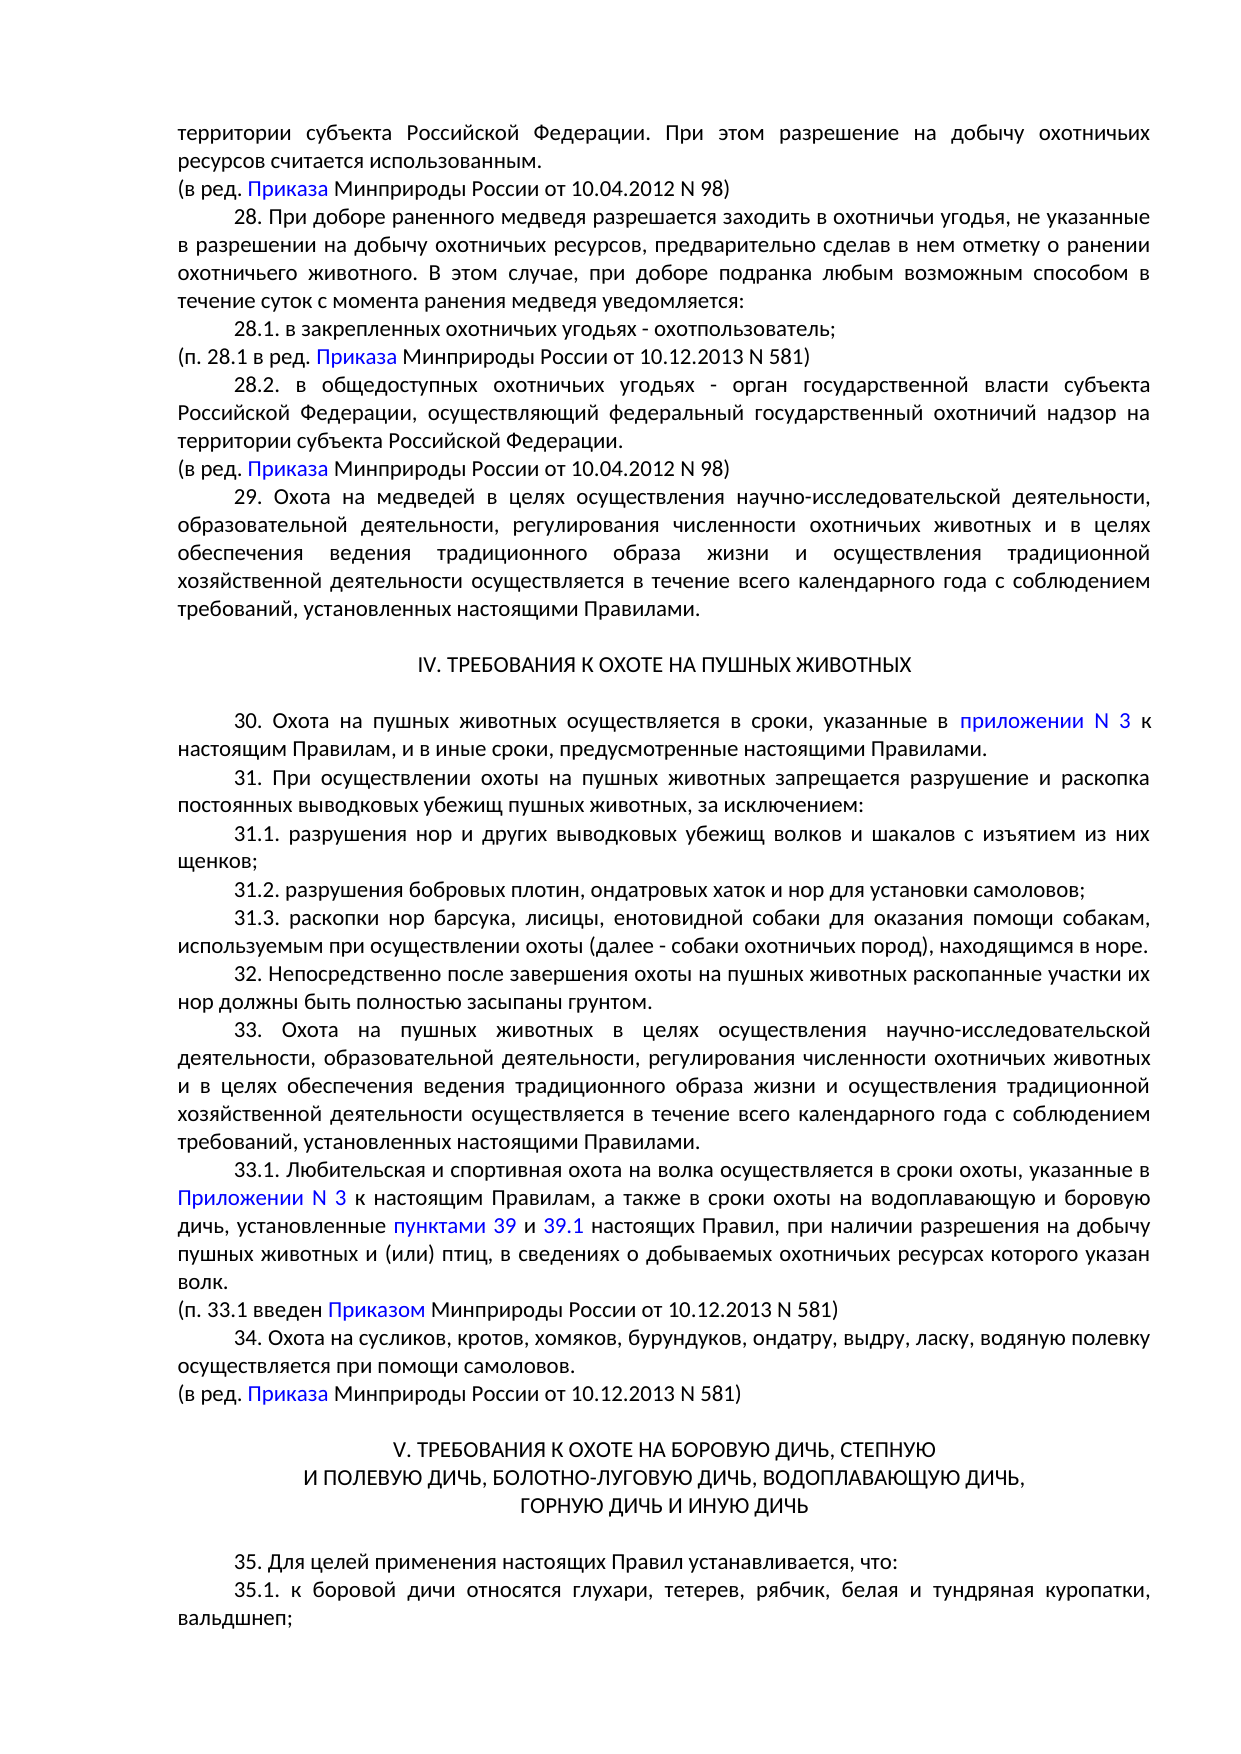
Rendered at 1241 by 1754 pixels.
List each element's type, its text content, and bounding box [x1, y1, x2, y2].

text 28.1. в закрепленных охотничьих угодьях - охотпользователь; [177, 314, 1152, 342]
text 32. Непосредственно после завершения охоты на пушных животных раскопанные участки их нор должны быть полностью засыпаны грунтом. [177, 959, 1152, 1015]
text 28.2. в общедоступных охотничьих угодьях - орган государственной власти субъекта Российской Федерации, осуществляющий федеральный государственный охотничий надзор на территории субъекта Российской Федерации. [177, 370, 1152, 454]
text V. ТРЕБОВАНИЯ К ОХОТЕ НА БОРОВУЮ ДИЧЬ, СТЕПНУЮ [177, 1435, 1152, 1463]
text 31.3. раскопки нор барсука, лисицы, енотовидной собаки для оказания помощи собакам, используемым при осуществлении охоты (далее - собаки охотничьих пород), находящимся в норе. [177, 903, 1152, 959]
text 35.1. к боровой дичи относятся глухари, тетерев, рябчик, белая и тундряная куропатки, вальдшнеп; [177, 1575, 1152, 1631]
text 31.2. разрушения бобровых плотин, ондатровых хаток и нор для установки самоловов; [177, 875, 1152, 903]
text ГОРНУЮ ДИЧЬ И ИНУЮ ДИЧЬ [177, 1491, 1152, 1519]
text IV. ТРЕБОВАНИЯ К ОХОТЕ НА ПУШНЫХ ЖИВОТНЫХ [177, 651, 1152, 678]
text 28. При доборе раненного медведя разрешается заходить в охотничьи угодья, не указанные в разрешении на добычу охотничьих ресурсов, предварительно сделав в нем отметку о ранении охотничьего животного. В этом случае, при доборе подранка любым возможным способом в течение суток с момента ранения медведя уведомляется: [177, 202, 1152, 314]
text 34. Охота на сусликов, кротов, хомяков, бурундуков, ондатру, выдру, ласку, водяную полевку осуществляется при помощи самоловов. [177, 1323, 1152, 1379]
text И ПОЛЕВУЮ ДИЧЬ, БОЛОТНО-ЛУГОВУЮ ДИЧЬ, ВОДОПЛАВАЮЩУЮ ДИЧЬ, [177, 1463, 1152, 1491]
text 31.1. разрушения нор и других выводковых убежищ волков и шакалов с изъятием из них щенков; [177, 819, 1152, 875]
text 33. Охота на пушных животных в целях осуществления научно-исследовательской деятельности, образовательной деятельности, регулирования численности охотничьих животных и в целях обеспечения ведения традиционного образа жизни и осуществления традиционной хозяйственной деятельности осуществляется в течение всего календарного года с соблюдением требований, установленных настоящими Правилами. [177, 1015, 1152, 1155]
text 30. Охота на пушных животных осуществляется в сроки, указанные в приложении N 3 к настоящим Правилам, и в иные сроки, предусмотренные настоящими Правилами. [177, 707, 1152, 763]
text (в ред. Приказа Минприроды России от 10.04.2012 N 98) [177, 454, 1152, 482]
text (п. 33.1 введен Приказом Минприроды России от 10.12.2013 N 581) [177, 1295, 1152, 1323]
text 33.1. Любительская и спортивная охота на волка осуществляется в сроки охоты, указанные в Приложении N 3 к настоящим Правилам, а также в сроки охоты на водоплавающую и боровую дичь, установленные пунктами 39 и 39.1 настоящих Правил, при наличии разрешения на добычу пушных животных и (или) птиц, в сведениях о добываемых охотничьих ресурсах которого указан волк. [177, 1155, 1152, 1295]
text 29. Охота на медведей в целях осуществления научно-исследовательской деятельности, образовательной деятельности, регулирования численности охотничьих животных и в целях обеспечения ведения традиционного образа жизни и осуществления традиционной хозяйственной деятельности осуществляется в течение всего календарного года с соблюдением требований, установленных настоящими Правилами. [177, 482, 1152, 622]
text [177, 118, 1152, 174]
text 35. Для целей применения настоящих Правил устанавливается, что: [177, 1547, 1152, 1575]
text 31. При осуществлении охоты на пушных животных запрещается разрушение и раскопка постоянных выводковых убежищ пушных животных, за исключением: [177, 763, 1152, 819]
text (п. 28.1 в ред. Приказа Минприроды России от 10.12.2013 N 581) [177, 342, 1152, 370]
text (в ред. Приказа Минприроды России от 10.04.2012 N 98) [177, 174, 1152, 202]
text (в ред. Приказа Минприроды России от 10.12.2013 N 581) [177, 1379, 1152, 1407]
